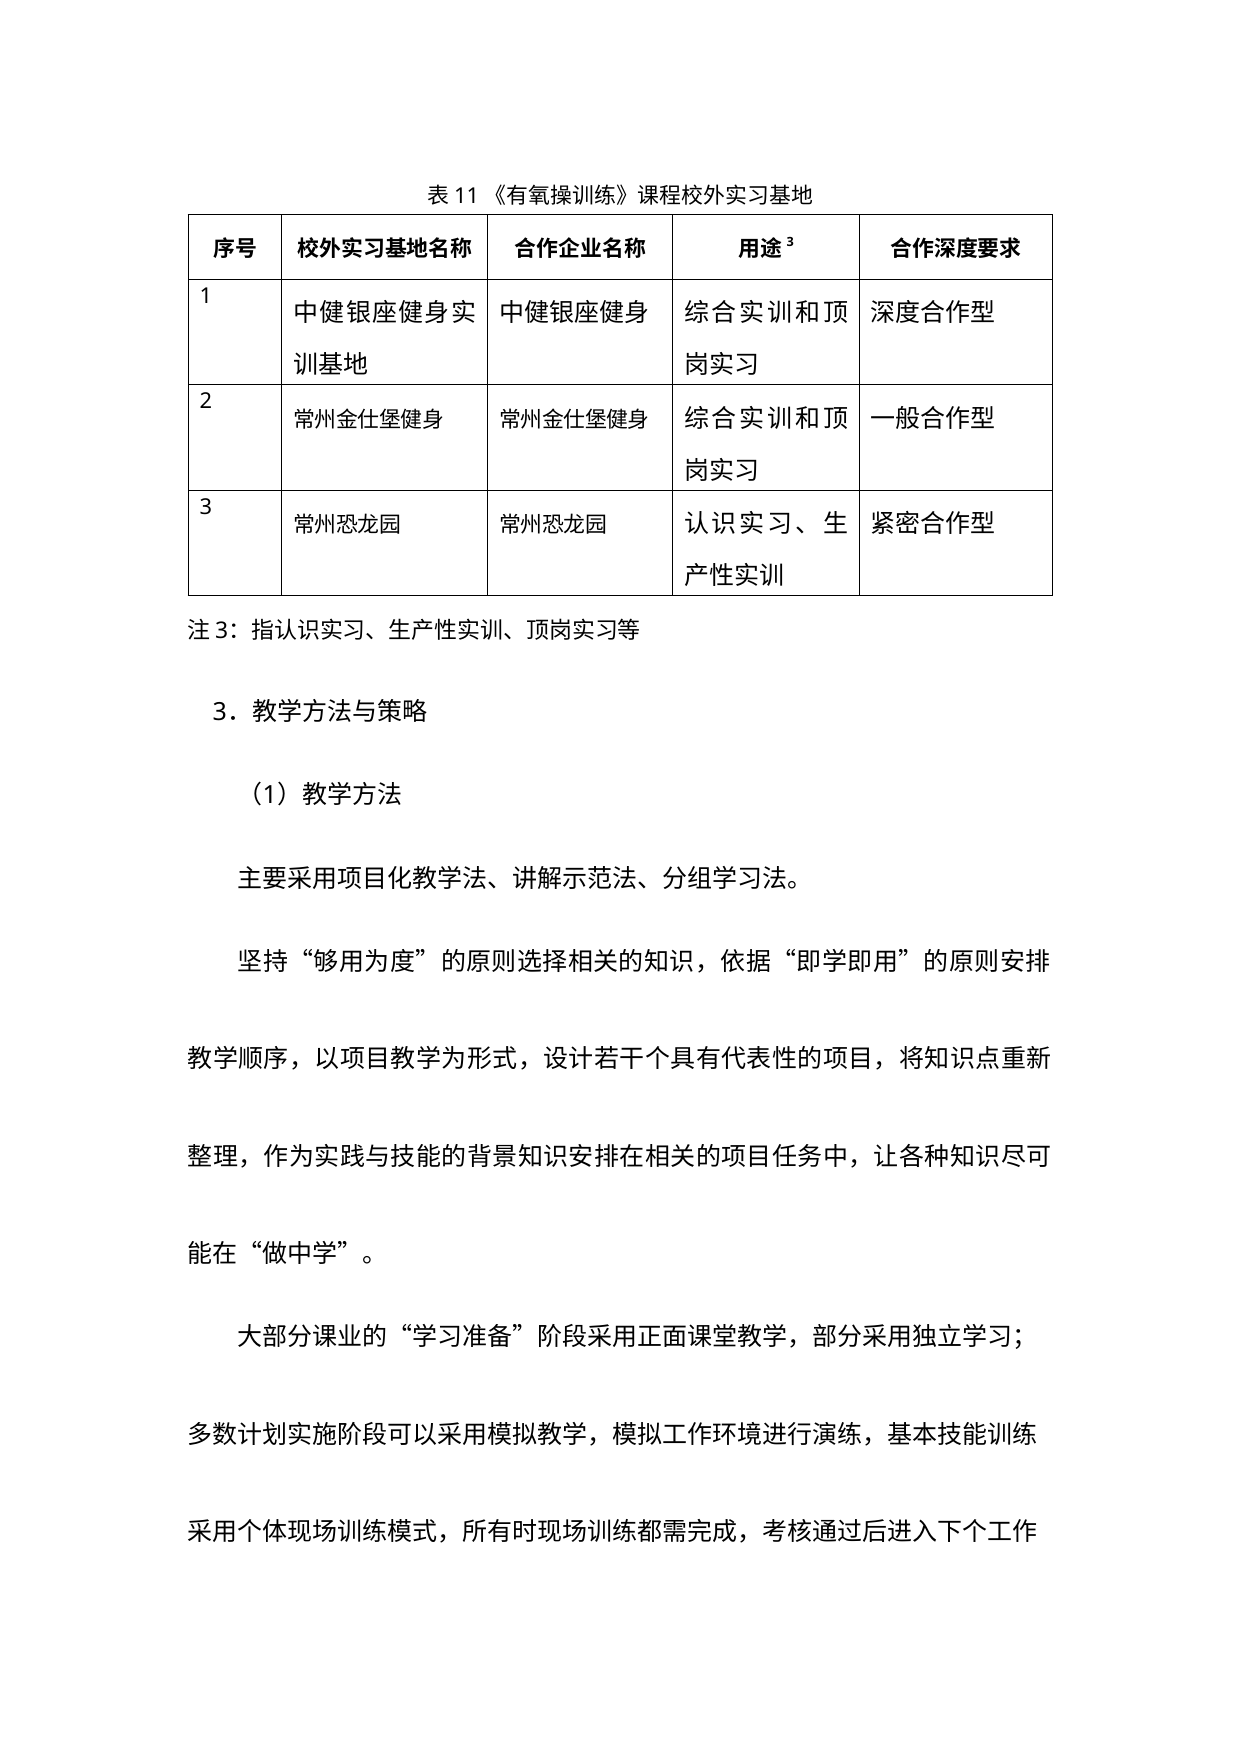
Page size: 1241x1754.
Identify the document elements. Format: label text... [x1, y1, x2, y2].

table_cell 常州恐龙园 [488, 491, 672, 595]
table_cell 常州恐龙园 [282, 491, 487, 595]
table_header 合作企业名称 [488, 215, 672, 279]
text 表11 《有氧操训练》课程校外实习基地 [187, 162, 1053, 214]
table_cell 一般合作型 [860, 385, 1052, 489]
table_cell 1 [189, 280, 281, 384]
table_cell 3 [189, 491, 281, 595]
text 3．教学方法与策略 [187, 677, 1053, 742]
table_cell 综合实训和顶岗实习 [673, 385, 859, 489]
table_cell 综合实训和顶岗实习 [673, 280, 859, 384]
table_cell 紧密合作型 [860, 491, 1052, 595]
table_cell 2 [189, 385, 281, 489]
table_header 序号 [189, 215, 281, 279]
table_header 用途3 [673, 215, 859, 279]
text 坚持“够用为度”的原则选择相关的知识，依据“即学即用”的原则安排教学顺序，以项目教学为形式，设计若干个具有代表性的项目，将知识点重新整理，作为实践与技能的背景知识安排在相关的项目任务中，让各种知识尽可能在“做中学”。 [187, 927, 1053, 1284]
table_cell 深度合作型 [860, 280, 1052, 384]
table_cell 中健银座健身 [488, 280, 672, 384]
table_cell 认识实习、生产性实训 [673, 491, 859, 595]
table_header 合作深度要求 [860, 215, 1052, 279]
table_cell 常州金仕堡健身 [282, 385, 487, 489]
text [187, 1302, 1053, 1562]
text 注3：指认识实习、生产性实训、顶岗实习等 [187, 596, 1053, 661]
table_cell 中健银座健身实训基地 [282, 280, 487, 384]
text （1）教学方法 [187, 761, 1053, 826]
text 主要采用项目化教学法、讲解示范法、分组学习法。 [187, 844, 1053, 909]
table_header 校外实习基地名称 [282, 215, 487, 279]
table_cell 常州金仕堡健身 [488, 385, 672, 489]
